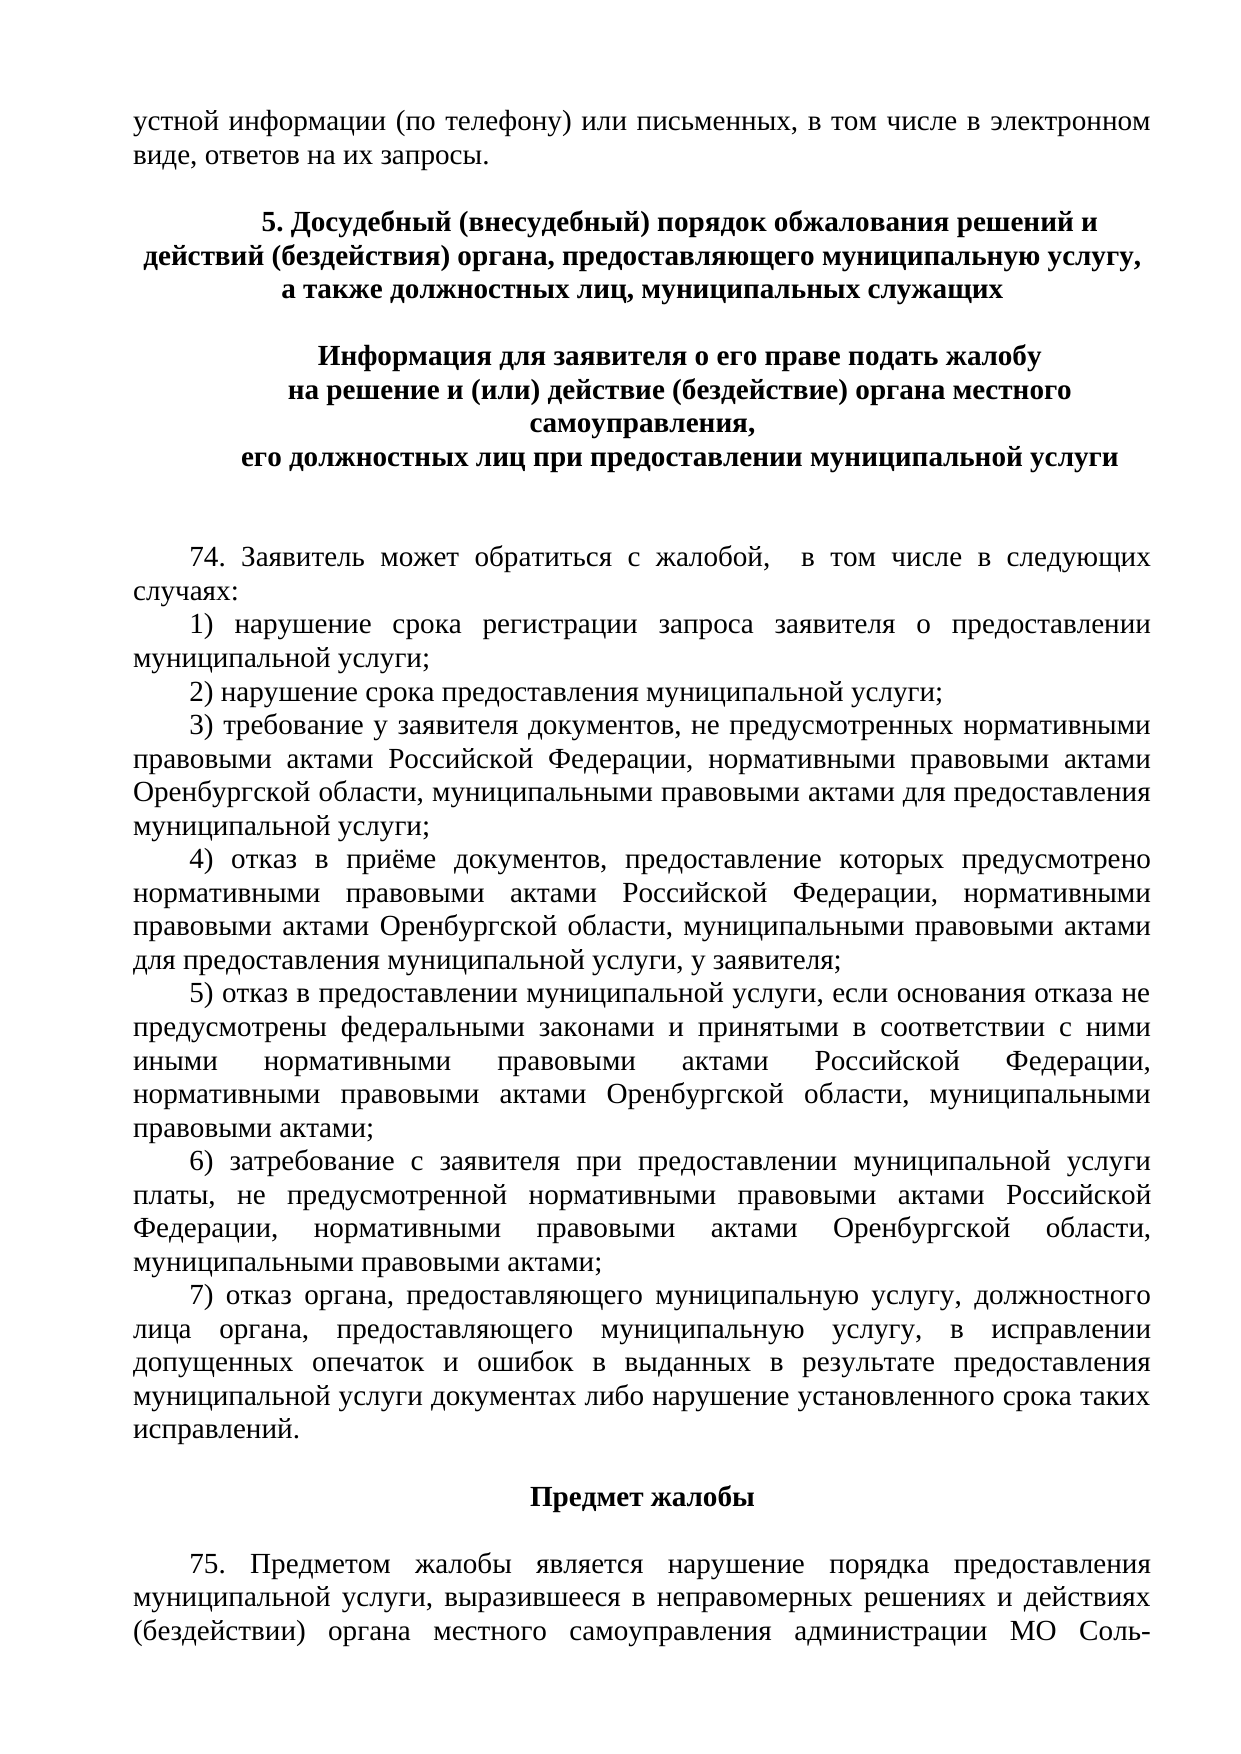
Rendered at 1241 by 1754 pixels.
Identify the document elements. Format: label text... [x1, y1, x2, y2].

text 2) нарушение срока предоставления муниципальной услуги; [133, 674, 1152, 707]
text 74. Заявитель может обратиться с жалобой, в том числе в следующих случаях: [133, 539, 1152, 607]
text 3) требование у заявителя документов, не предусмотренных нормативными правовыми актами Российской Федерации, нормативными правовыми актами Оренбургской области, муниципальными правовыми актами для предоставления муниципальной услуги; [133, 707, 1152, 841]
text 5. Досудебный (внесудебный) порядок обжалования решений и действий (бездействия) органа, предоставляющего муниципальную услугу, а также должностных лиц, муниципальных служащих [133, 204, 1152, 305]
text Информация для заявителя о его праве подать жалобу [133, 338, 1152, 372]
text 1) нарушение срока регистрации запроса заявителя о предоставлении муниципальной услуги; [133, 607, 1152, 674]
text его должностных лиц при предоставлении муниципальной услуги [133, 439, 1152, 472]
text 6) затребование с заявителя при предоставлении муниципальной услуги платы, не предусмотренной нормативными правовыми актами Российской Федерации, нормативными правовыми актами Оренбургской области, муниципальными правовыми актами; [133, 1143, 1152, 1277]
text Предмет жалобы [133, 1479, 1152, 1512]
text 7) отказ органа, предоставляющего муниципальную услугу, должностного лица органа, предоставляющего муниципальную услугу, в исправлении допущенных опечаток и ошибок в выданных в результате предоставления муниципальной услуги документах либо нарушение установленного срока таких исправлений. [133, 1277, 1152, 1445]
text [133, 103, 1152, 171]
text на решение и (или) действие (бездействие) органа местного самоуправления, [133, 372, 1152, 439]
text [133, 1546, 1152, 1646]
text 4) отказ в приёме документов, предоставление которых предусмотрено нормативными правовыми актами Российской Федерации, нормативными правовыми актами Оренбургской области, муниципальными правовыми актами для предоставления муниципальной услуги, у заявителя; [133, 841, 1152, 976]
text 5) отказ в предоставлении муниципальной услуги, если основания отказа не предусмотрены федеральными законами и принятыми в соответствии с ними иными нормативными правовыми актами Российской Федерации, нормативными правовыми актами Оренбургской области, муниципальными правовыми актами; [133, 976, 1152, 1143]
